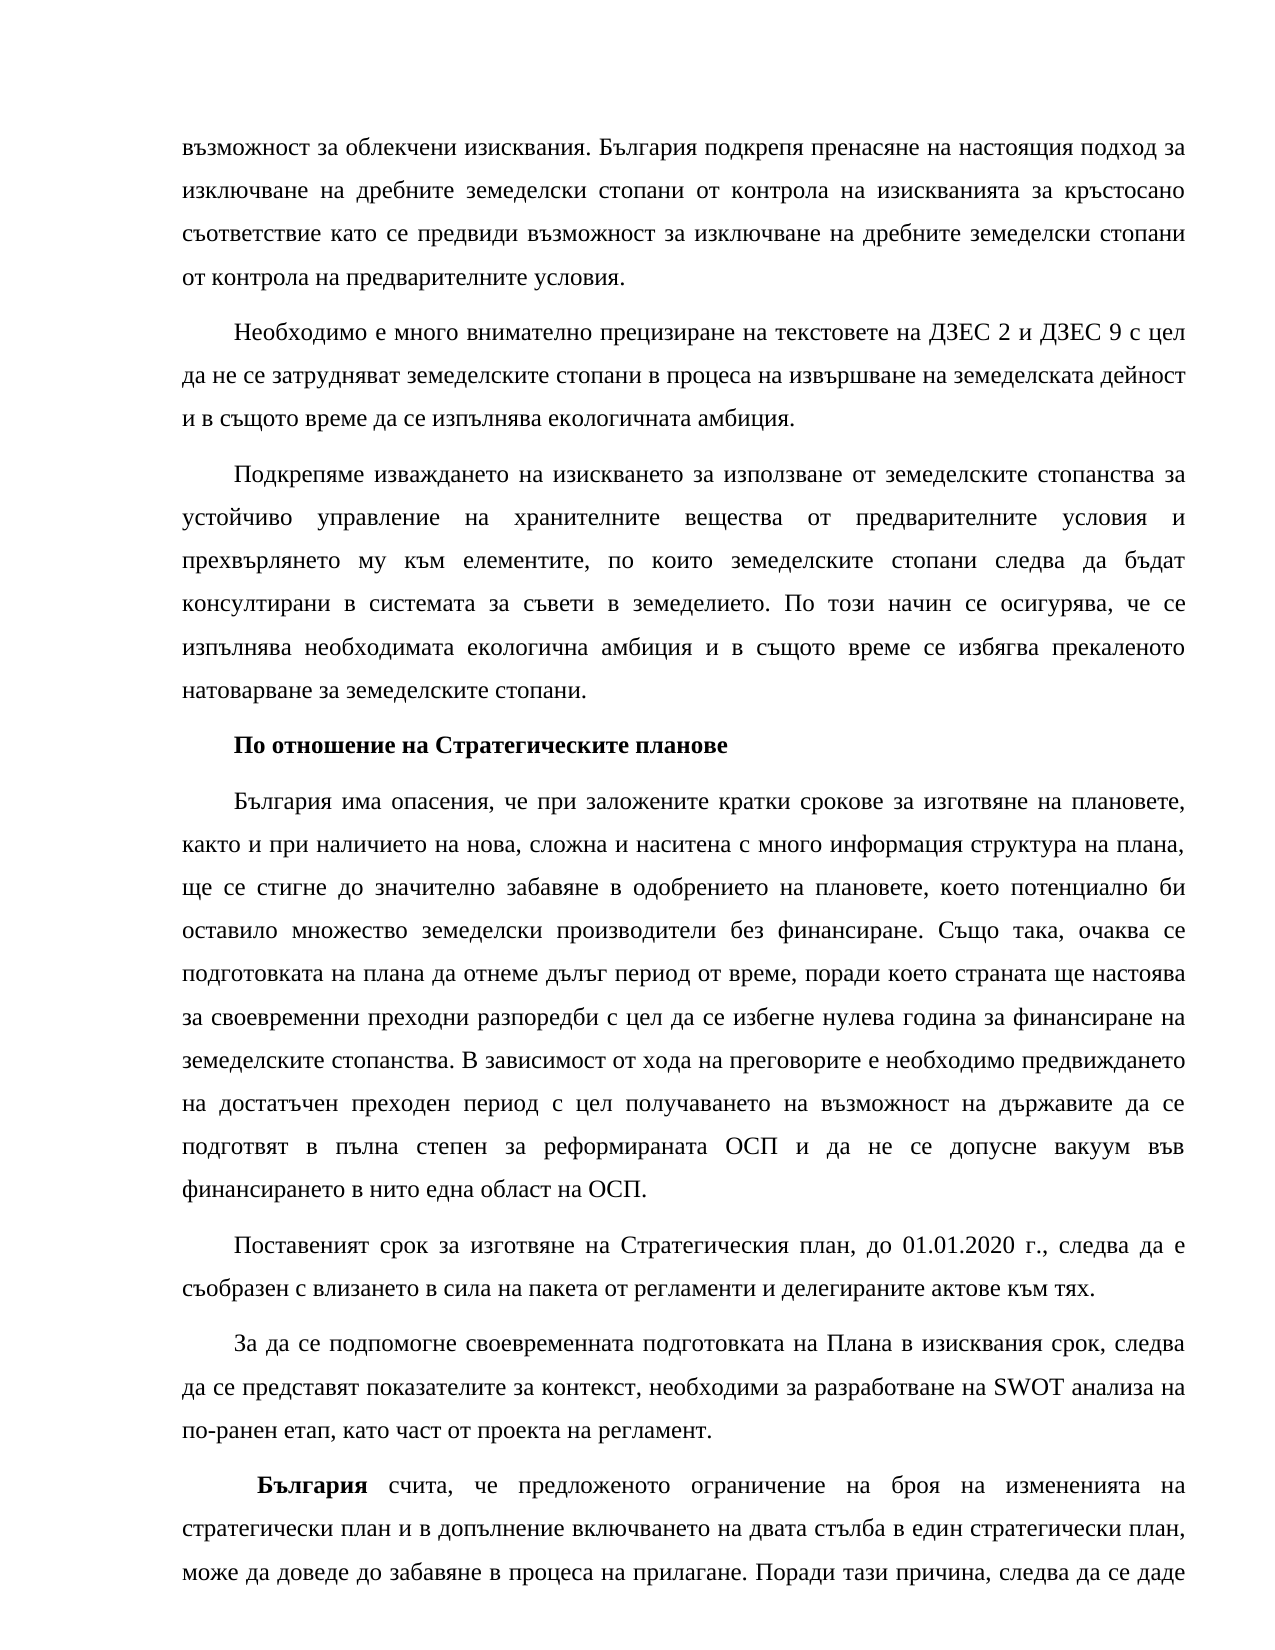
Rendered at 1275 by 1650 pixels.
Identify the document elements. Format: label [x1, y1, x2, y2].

table_header [180, 118, 1196, 1587]
